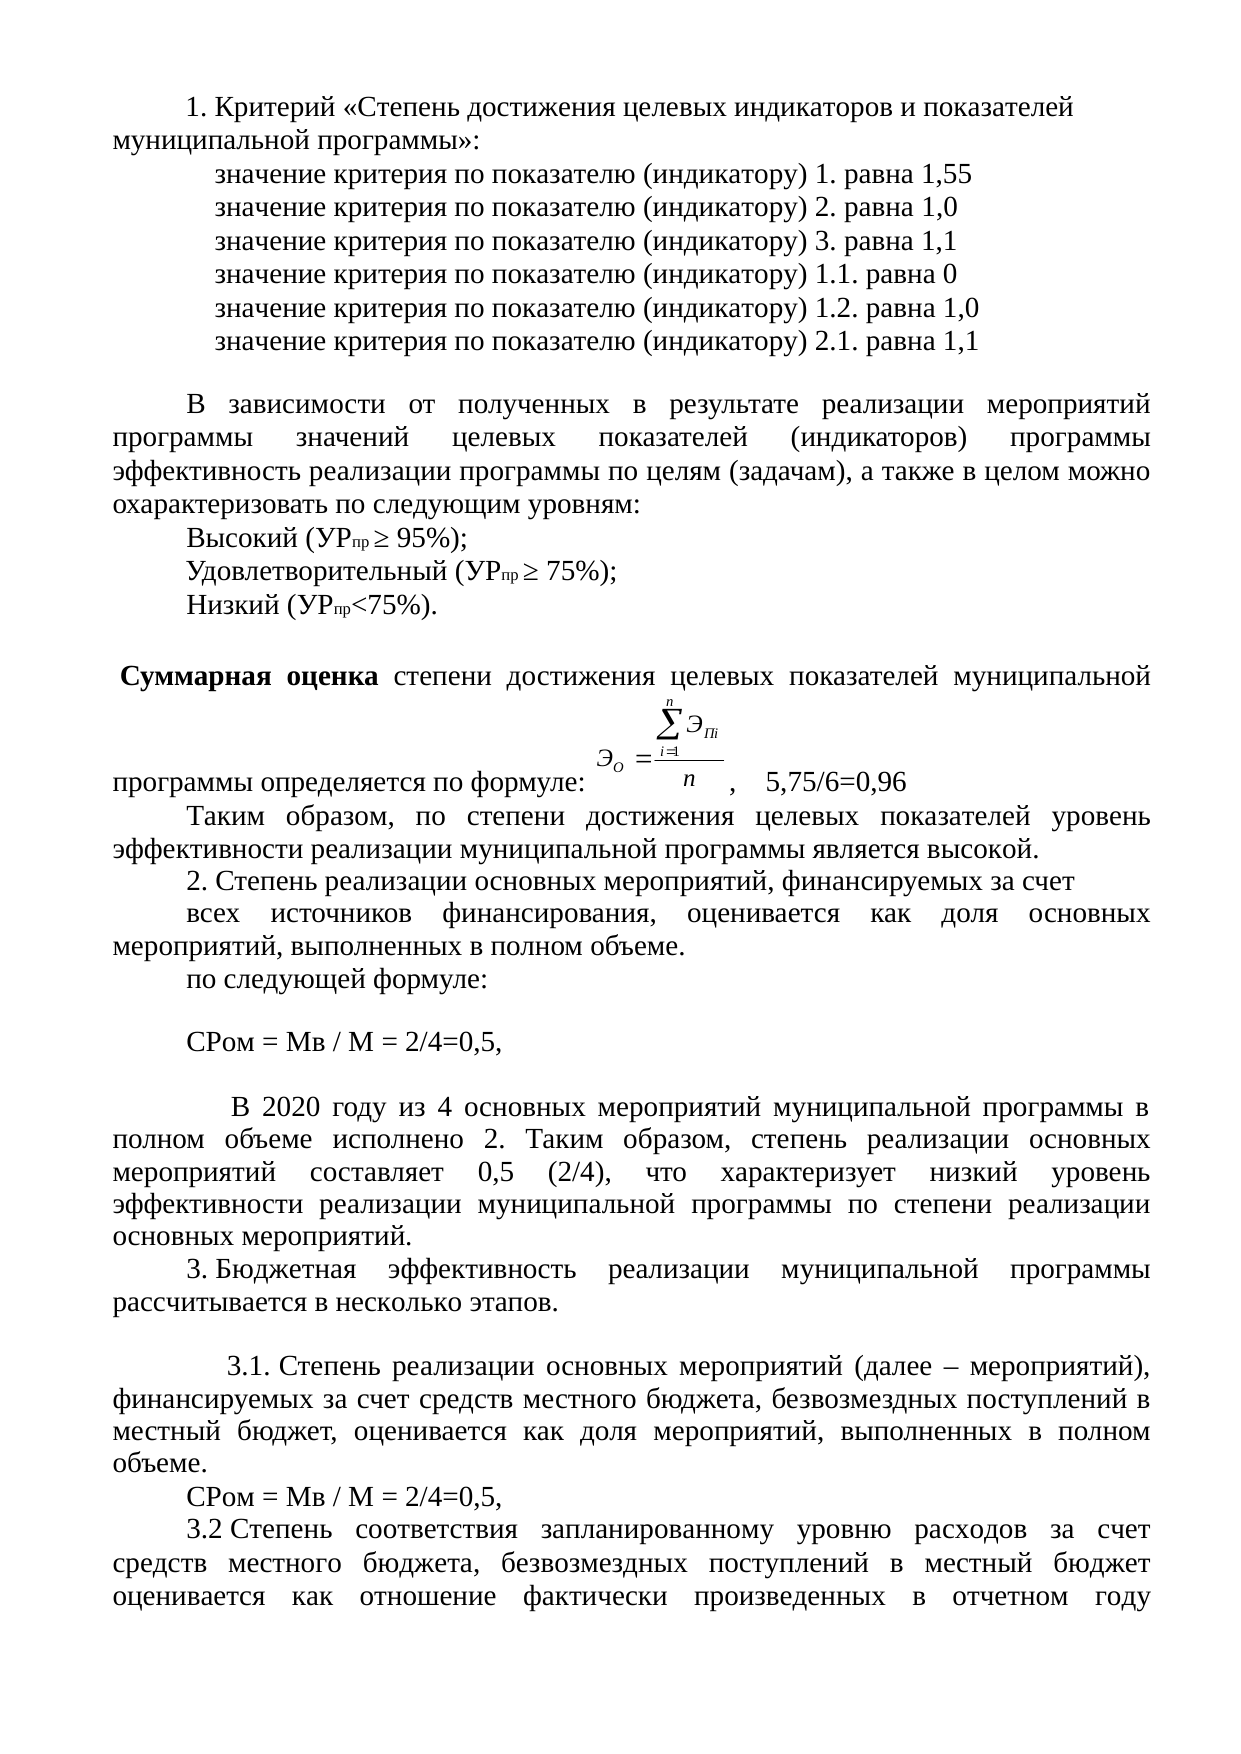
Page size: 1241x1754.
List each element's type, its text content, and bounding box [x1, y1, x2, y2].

text значение критерия по показателю (индикатору) 3. равна 1,1 [112, 223, 1154, 256]
text по следующей формуле: [112, 961, 1152, 995]
text Удовлетворительный (УРпр ≥ 75%); [112, 553, 1152, 587]
text значение критерия по показателю (индикатору) 1.2. равна 1,0 [112, 290, 1154, 323]
text всех источников финансирования, оценивается как доля основных мероприятий, выполненных в полном объеме. [112, 897, 1152, 961]
text СРом = Мв / М = 2/4=0,5, [112, 1479, 1152, 1513]
text Высокий (УРпр ≥ 95%); [112, 520, 1152, 553]
text В 2020 году из 4 основных мероприятий муниципальной программы в полном объеме исполнено 2. Таким образом, степень реализации основных мероприятий составляет 0,5 (2/4), что характеризует низкий уровень эффективности реализации муниципальной программы по степени реализации основных мероприятий. [112, 1091, 1152, 1252]
text Таким образом, по степени достижения целевых показателей уровень эффективности реализации муниципальной программы является высокой. [112, 798, 1152, 865]
text значение критерия по показателю (индикатору) 1. равна 1,55 [112, 156, 1154, 189]
text Суммарная оценка степени достижения целевых показателей муниципальной программы определяется по формуле: , 5,75/6=0,96 [112, 658, 1152, 798]
text 3. Бюджетная эффективность реализации муниципальной программы рассчитывается в несколько этапов. [112, 1252, 1152, 1318]
text значение критерия по показателю (индикатору) 1.1. равна 0 [112, 256, 1154, 290]
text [112, 1513, 1152, 1611]
text Низкий (УРпр<75%). [112, 587, 1152, 621]
text 3.1. Степень реализации основных мероприятий (далее – мероприятий), финансируемых за счет средств местного бюджета, безвозмездных поступлений в местный бюджет, оценивается как доля мероприятий, выполненных в полном объеме. [112, 1350, 1152, 1479]
text 2. Степень реализации основных мероприятий, финансируемых за счет [112, 865, 1152, 897]
text СРом = Мв / М = 2/4=0,5, [112, 1024, 1152, 1057]
text 1. Критерий «Степень достижения целевых индикаторов и показателей муниципальной программы»: [112, 89, 1154, 156]
text значение критерия по показателю (индикатору) 2. равна 1,0 [112, 189, 1154, 223]
text В зависимости от полученных в результате реализации мероприятий программы значений целевых показателей (индикаторов) программы эффективность реализации программы по целям (задачам), а также в целом можно охарактеризовать по следующим уровням: [112, 386, 1152, 520]
text значение критерия по показателю (индикатору) 2.1. равна 1,1 [112, 323, 1154, 357]
